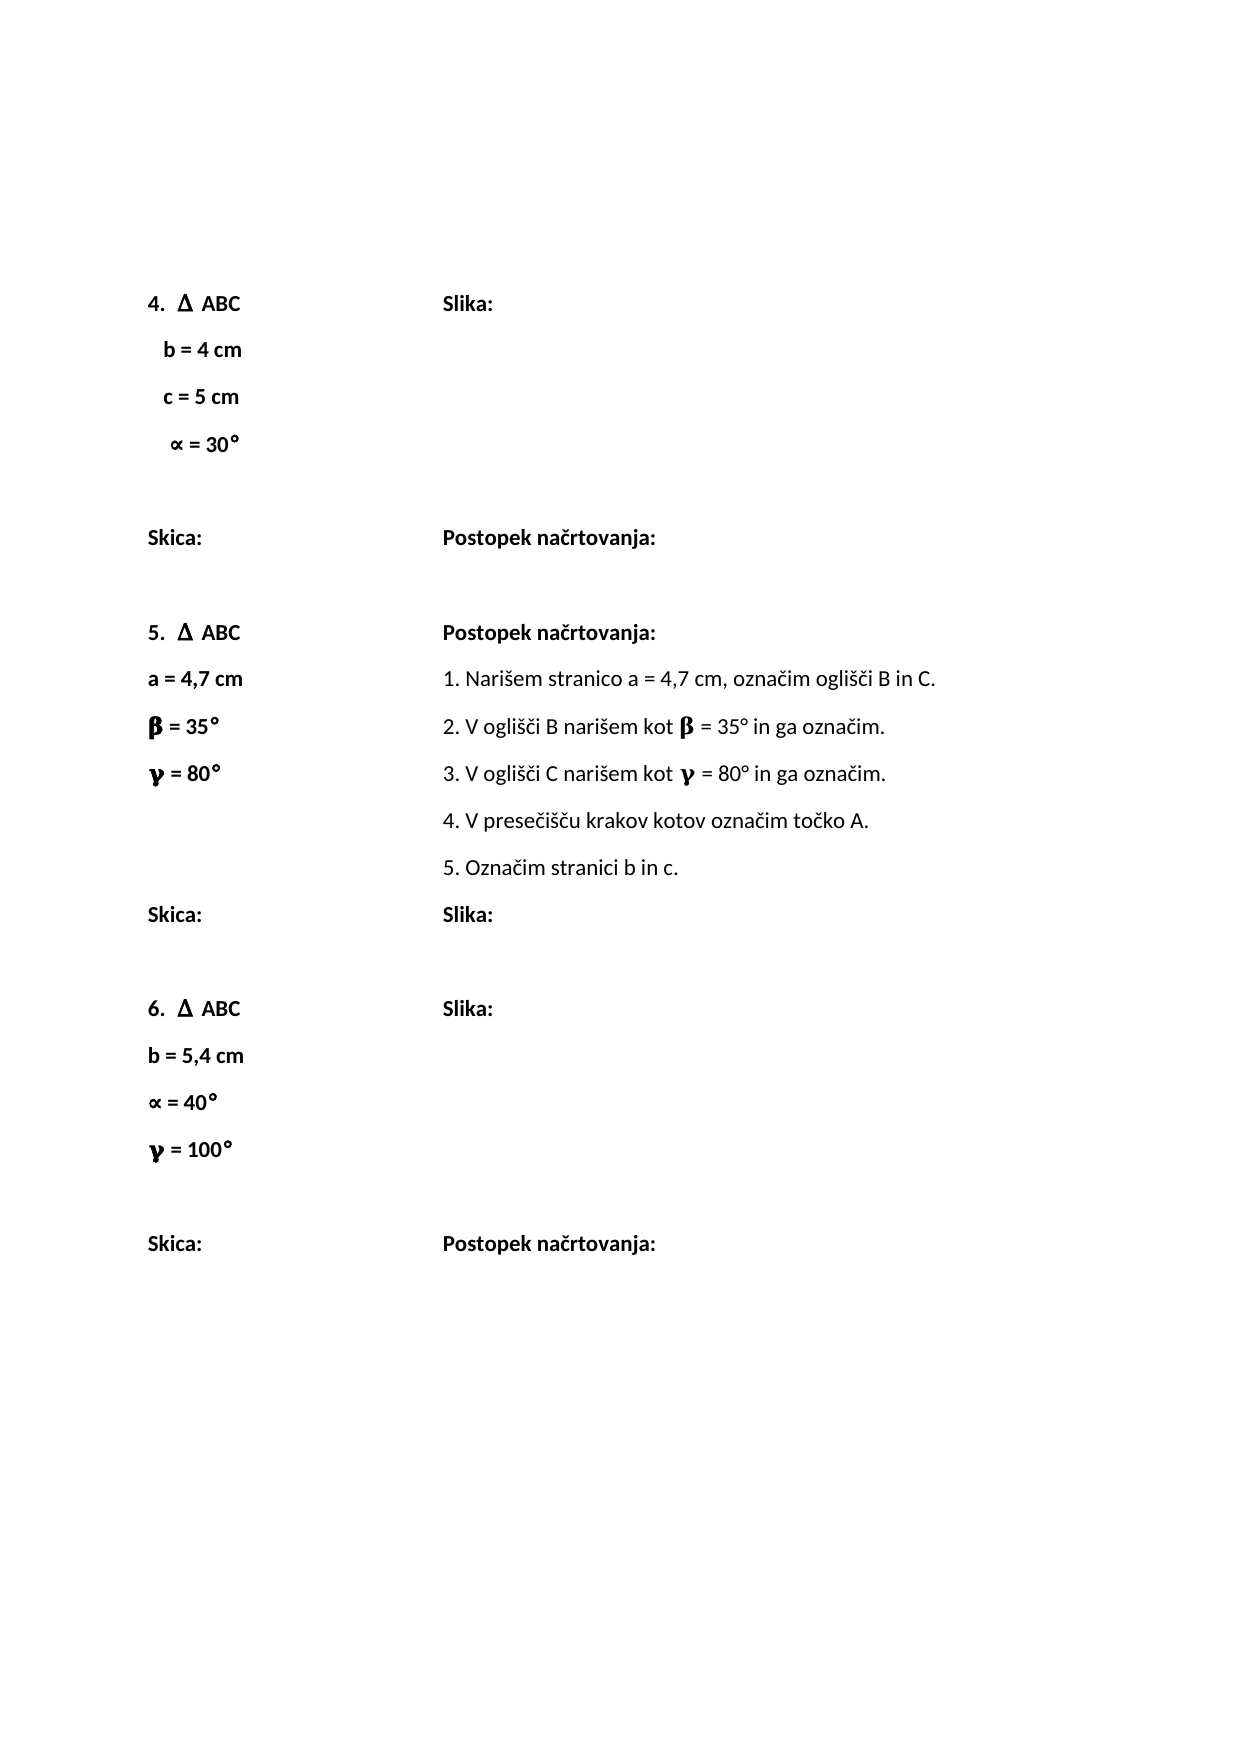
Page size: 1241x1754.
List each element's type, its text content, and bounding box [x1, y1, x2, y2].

text Skica: Slika: [148, 900, 1093, 928]
text Skica: Postopek načrtovanja: [148, 523, 1093, 551]
text b = 4 cm [148, 336, 1093, 363]
text 4. V presečišču krakov kotov označim točko A. [148, 806, 1093, 834]
text 𝛄 = 80° 3. V oglišči C narišem kot 𝛄 = 80° in ga označim. [148, 759, 1093, 787]
text b = 5,4 cm [148, 1041, 1093, 1069]
text Skica: Postopek načrtovanja: [148, 1229, 1093, 1257]
text 4. ∆ ABC Slika: [148, 288, 1093, 317]
text 𝛃 = 35° 2. V oglišči B narišem kot 𝛃 = 35° in ga označim. [148, 711, 1093, 740]
text 6. ∆ ABC Slika: [148, 993, 1093, 1022]
text 𝛄 = 100° [148, 1135, 1093, 1163]
text ∝ = 30° [148, 429, 1093, 458]
text ∝ = 40° [148, 1088, 1093, 1116]
text a = 4,7 cm 1. Narišem stranico a = 4,7 cm, označim oglišči B in C. [148, 664, 1093, 692]
text 5. Označim stranici b in c. [148, 853, 1093, 881]
text c = 5 cm [148, 382, 1093, 410]
text 5. ∆ ABC Postopek načrtovanja: [148, 617, 1093, 646]
